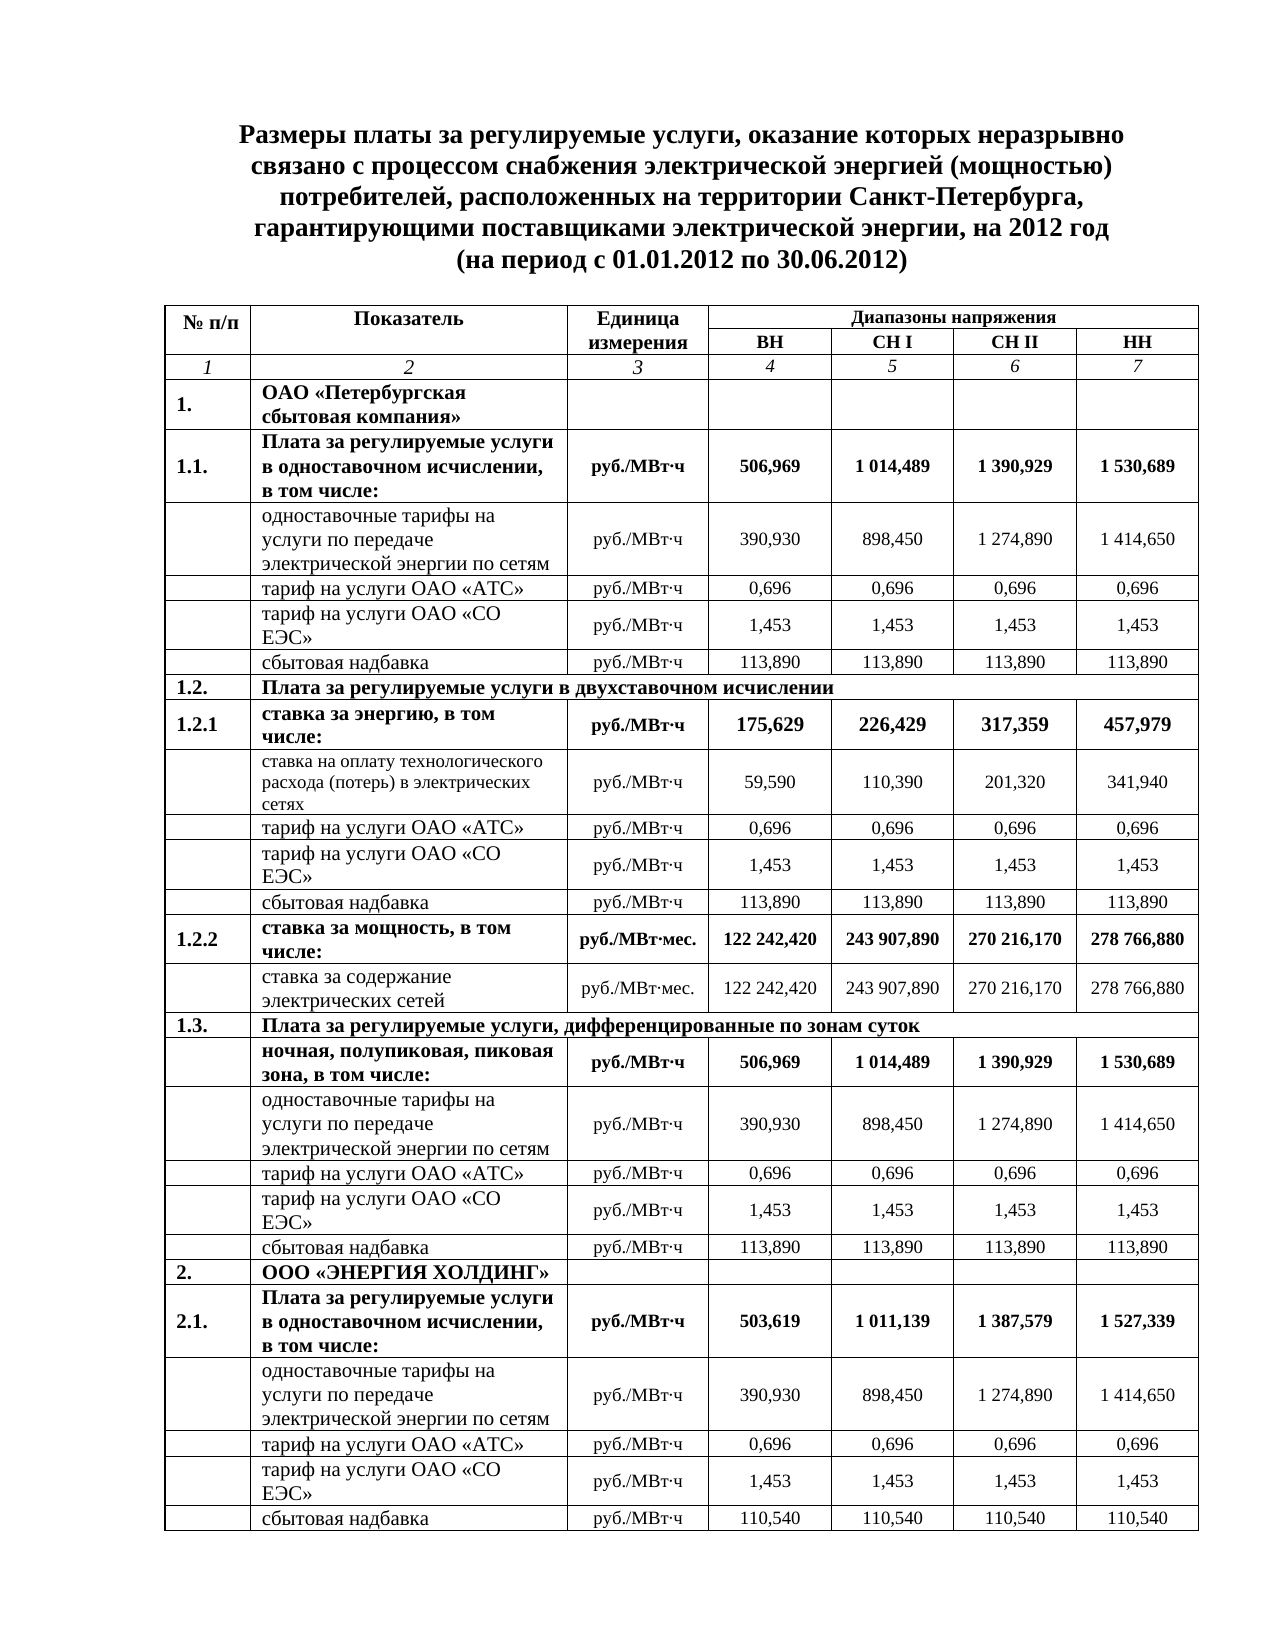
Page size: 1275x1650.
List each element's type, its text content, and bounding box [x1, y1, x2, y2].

table_cell [166, 890, 250, 914]
table_cell ставка за мощность, в том числе: [251, 915, 567, 963]
table_cell 1 274,890 [954, 1087, 1076, 1159]
table_cell 122 242,420 [709, 964, 831, 1012]
table_cell 317,359 [954, 700, 1076, 748]
table_cell сбытовая надбавка [251, 650, 567, 674]
table_cell СН I [832, 329, 953, 354]
table_cell 278 766,880 [1077, 915, 1198, 963]
table_cell 898,450 [832, 1087, 953, 1159]
table_cell 1,453 [709, 601, 831, 649]
table_cell 175,629 [709, 700, 831, 748]
table_cell 1.1. [166, 430, 250, 502]
table_cell 113,890 [954, 1235, 1076, 1259]
table_cell 1 530,689 [1077, 1038, 1198, 1086]
table_cell 0,696 [1077, 815, 1198, 839]
table_cell 1,453 [709, 1186, 831, 1234]
table_cell руб./МВт∙мес. [568, 915, 708, 963]
table_cell руб./МВт∙ч [568, 1038, 708, 1086]
table_cell тариф на услуги ОАО «СО ЕЭС» [251, 601, 567, 649]
table_cell 1 [166, 355, 250, 379]
table_cell 0,696 [709, 1431, 831, 1456]
table_cell 1 527,339 [1077, 1285, 1198, 1357]
table_cell [166, 1186, 250, 1234]
table_cell [709, 380, 831, 428]
table_cell ночная, полупиковая, пиковая зона, в том числе: [251, 1038, 567, 1086]
table_cell руб./МВт∙ч [568, 503, 708, 575]
table_cell 1 390,929 [954, 1038, 1076, 1086]
table_cell 113,890 [709, 890, 831, 914]
table_cell 4 [709, 355, 831, 379]
table_cell 1,453 [1077, 840, 1198, 888]
table_cell 1,453 [1077, 1186, 1198, 1234]
table_cell 1 274,890 [954, 1358, 1076, 1430]
table_cell [832, 1260, 953, 1284]
table_cell ООО «ЭНЕРГИЯ ХОЛДИНГ» [251, 1260, 567, 1284]
table_cell 0,696 [1077, 1431, 1198, 1456]
table_cell 0,696 [709, 815, 831, 839]
table_cell 506,969 [709, 430, 831, 502]
table_cell 1,453 [954, 601, 1076, 649]
table_cell тариф на услуги ОАО «АТС» [251, 815, 567, 839]
table_cell 1,453 [954, 1186, 1076, 1234]
table_cell 201,320 [954, 750, 1076, 814]
table_cell руб./МВт∙ч [568, 1358, 708, 1430]
table_cell Плата за регулируемые услуги в одноставочном исчислении, в том числе: [251, 1285, 567, 1357]
table_cell 0,696 [954, 1431, 1076, 1456]
table_cell 270 216,170 [954, 915, 1076, 963]
table_cell 1,453 [832, 840, 953, 888]
table_cell [166, 576, 250, 600]
table_cell 898,450 [832, 503, 953, 575]
table_cell руб./МВт∙ч [568, 840, 708, 888]
table_cell руб./МВт∙ч [568, 1457, 708, 1505]
text Размеры платы за регулируемые услуги, оказание которых неразрывно [177, 118, 1186, 149]
table_cell 110,540 [832, 1506, 953, 1530]
table_cell руб./МВт∙ч [568, 815, 708, 839]
table_cell 0,696 [709, 576, 831, 600]
table_cell [166, 1457, 250, 1505]
table_cell 110,540 [1077, 1506, 1198, 1530]
table_cell 1 274,890 [954, 503, 1076, 575]
text связано с процессом снабжения электрической энергией (мощностью) потребителей, расположенных на территории Санкт-Петербурга, гарантирующими поставщиками электрической энергии, на 2012 год [177, 149, 1186, 243]
table_cell 0,696 [832, 1161, 953, 1184]
table_cell СН II [954, 329, 1076, 354]
table_cell руб./МВт∙ч [568, 750, 708, 814]
table_cell [954, 1260, 1076, 1284]
table_cell 0,696 [954, 815, 1076, 839]
table_cell 1 014,489 [832, 430, 953, 502]
table_cell 0,696 [954, 1161, 1076, 1184]
table_cell тариф на услуги ОАО «АТС» [251, 576, 567, 600]
table_cell руб./МВт∙ч [568, 1186, 708, 1234]
table_cell сбытовая надбавка [251, 1506, 567, 1530]
table_cell 3 [568, 355, 708, 379]
table_cell 7 [1077, 355, 1198, 379]
table_cell 1.2.1 [166, 700, 250, 748]
table_cell ставка за содержание электрических сетей [251, 964, 567, 1012]
table_cell 6 [954, 355, 1076, 379]
table_cell 1,453 [709, 840, 831, 888]
table_cell 390,930 [709, 1358, 831, 1430]
table_cell 1,453 [1077, 601, 1198, 649]
table_header Диапазоны напряжения [709, 306, 1198, 328]
table_cell [166, 1038, 250, 1086]
table_cell 113,890 [832, 650, 953, 674]
table_cell 0,696 [1077, 576, 1198, 600]
table_header Единица измерения [568, 306, 708, 354]
table_cell 113,890 [954, 650, 1076, 674]
table_cell Плата за регулируемые услуги, дифференцированные по зонам суток [251, 1013, 1198, 1037]
table_cell [166, 1235, 250, 1259]
table_cell 0,696 [832, 576, 953, 600]
table_cell [1077, 1260, 1198, 1284]
table_cell 1 387,579 [954, 1285, 1076, 1357]
table_cell 898,450 [832, 1358, 953, 1430]
table_cell [166, 1431, 250, 1456]
table_cell сбытовая надбавка [251, 890, 567, 914]
table_cell 278 766,880 [1077, 964, 1198, 1012]
table_cell 0,696 [709, 1161, 831, 1184]
table_cell руб./МВт∙ч [568, 1087, 708, 1159]
table_cell руб./МВт∙ч [568, 650, 708, 674]
table_cell руб./МВт∙ч [568, 576, 708, 600]
table_cell [166, 1358, 250, 1430]
table_cell [832, 380, 953, 428]
table_cell 1 530,689 [1077, 430, 1198, 502]
table_cell 1.2. [166, 675, 250, 699]
table_cell 1,453 [1077, 1457, 1198, 1505]
table_cell НН [1077, 329, 1198, 354]
table_cell 390,930 [709, 1087, 831, 1159]
table_cell 113,890 [1077, 1235, 1198, 1259]
table_cell [568, 1260, 708, 1284]
table_cell 113,890 [1077, 890, 1198, 914]
table_cell руб./МВт∙мес. [568, 964, 708, 1012]
table_cell руб./МВт∙ч [568, 700, 708, 748]
table_cell 113,890 [1077, 650, 1198, 674]
table_cell руб./МВт∙ч [568, 1235, 708, 1259]
table_cell 113,890 [709, 1235, 831, 1259]
table_header № п/п [166, 306, 250, 354]
table_cell 1 011,139 [832, 1285, 953, 1357]
table_cell одноставочные тарифы на услуги по передаче электрической энергии по сетям [251, 503, 567, 575]
table_cell [1077, 380, 1198, 428]
table_cell 341,940 [1077, 750, 1198, 814]
table_cell 0,696 [1077, 1161, 1198, 1184]
table_cell 1 390,929 [954, 430, 1076, 502]
table_cell 243 907,890 [832, 964, 953, 1012]
table_cell 503,619 [709, 1285, 831, 1357]
table_cell 1 014,489 [832, 1038, 953, 1086]
table_cell тариф на услуги ОАО «АТС» [251, 1431, 567, 1456]
table_cell 270 216,170 [954, 964, 1076, 1012]
table_cell сбытовая надбавка [251, 1235, 567, 1259]
table_cell 390,930 [709, 503, 831, 575]
table_cell [709, 1260, 831, 1284]
table_cell [166, 1087, 250, 1159]
table_cell Плата за регулируемые услуги в одноставочном исчислении, в том числе: [251, 430, 567, 502]
table_cell 113,890 [832, 1235, 953, 1259]
table_cell 113,890 [832, 890, 953, 914]
table_cell 1,453 [832, 601, 953, 649]
table_cell [166, 750, 250, 814]
table_cell 113,890 [709, 650, 831, 674]
table_cell 2. [166, 1260, 250, 1284]
table_cell 457,979 [1077, 700, 1198, 748]
table_cell руб./МВт∙ч [568, 890, 708, 914]
table_cell руб./МВт∙ч [568, 1285, 708, 1357]
table_cell 110,540 [954, 1506, 1076, 1530]
table_cell [166, 964, 250, 1012]
table_cell [166, 1506, 250, 1530]
table_cell 1 414,650 [1077, 1358, 1198, 1430]
table_cell 5 [832, 355, 953, 379]
table_cell 1.2.2 [166, 915, 250, 963]
text (на период с 01.01.2012 по 30.06.2012) [177, 243, 1186, 274]
table_cell 1 414,650 [1077, 1087, 1198, 1159]
table_cell [568, 380, 708, 428]
table_cell [166, 1161, 250, 1184]
table_cell 2 [251, 355, 567, 379]
table_header Показатель [251, 306, 567, 354]
table_cell 0,696 [832, 1431, 953, 1456]
table_cell тариф на услуги ОАО «СО ЕЭС» [251, 1186, 567, 1234]
table_cell руб./МВт∙ч [568, 1506, 708, 1530]
table_cell ВН [709, 329, 831, 354]
table_cell [954, 380, 1076, 428]
table_cell 1,453 [832, 1186, 953, 1234]
table_cell [166, 601, 250, 649]
table_cell 1,453 [709, 1457, 831, 1505]
table_cell ставка на оплату технологического расхода (потерь) в электрических сетях [251, 750, 567, 814]
table_cell 1,453 [954, 1457, 1076, 1505]
table_cell тариф на услуги ОАО «СО ЕЭС» [251, 840, 567, 888]
table_cell [166, 650, 250, 674]
table_cell руб./МВт∙ч [568, 430, 708, 502]
table_cell [166, 840, 250, 888]
table_cell 0,696 [832, 815, 953, 839]
table_cell ставка за энергию, в том числе: [251, 700, 567, 748]
table_cell 122 242,420 [709, 915, 831, 963]
table_cell одноставочные тарифы на услуги по передаче электрической энергии по сетям [251, 1087, 567, 1159]
table_cell 1,453 [832, 1457, 953, 1505]
table_cell 113,890 [954, 890, 1076, 914]
table_cell Плата за регулируемые услуги в двухставочном исчислении [251, 675, 1198, 699]
table_cell 59,590 [709, 750, 831, 814]
table_cell руб./МВт∙ч [568, 1161, 708, 1184]
table_cell руб./МВт∙ч [568, 601, 708, 649]
table_cell 0,696 [954, 576, 1076, 600]
table_cell ОАО «Петербургская сбытовая компания» [251, 380, 567, 428]
table_cell 1. [166, 380, 250, 428]
table_cell 1 414,650 [1077, 503, 1198, 575]
table_cell тариф на услуги ОАО «АТС» [251, 1161, 567, 1184]
table_cell 506,969 [709, 1038, 831, 1086]
table_cell одноставочные тарифы на услуги по передаче электрической энергии по сетям [251, 1358, 567, 1430]
table_cell руб./МВт∙ч [568, 1431, 708, 1456]
table_cell [166, 815, 250, 839]
table_cell 110,540 [709, 1506, 831, 1530]
table_cell 226,429 [832, 700, 953, 748]
table_cell 110,390 [832, 750, 953, 814]
table_cell 1.3. [166, 1013, 250, 1037]
table_cell тариф на услуги ОАО «СО ЕЭС» [251, 1457, 567, 1505]
table_cell 243 907,890 [832, 915, 953, 963]
table_cell [166, 503, 250, 575]
table_cell 2.1. [166, 1285, 250, 1357]
table_cell 1,453 [954, 840, 1076, 888]
